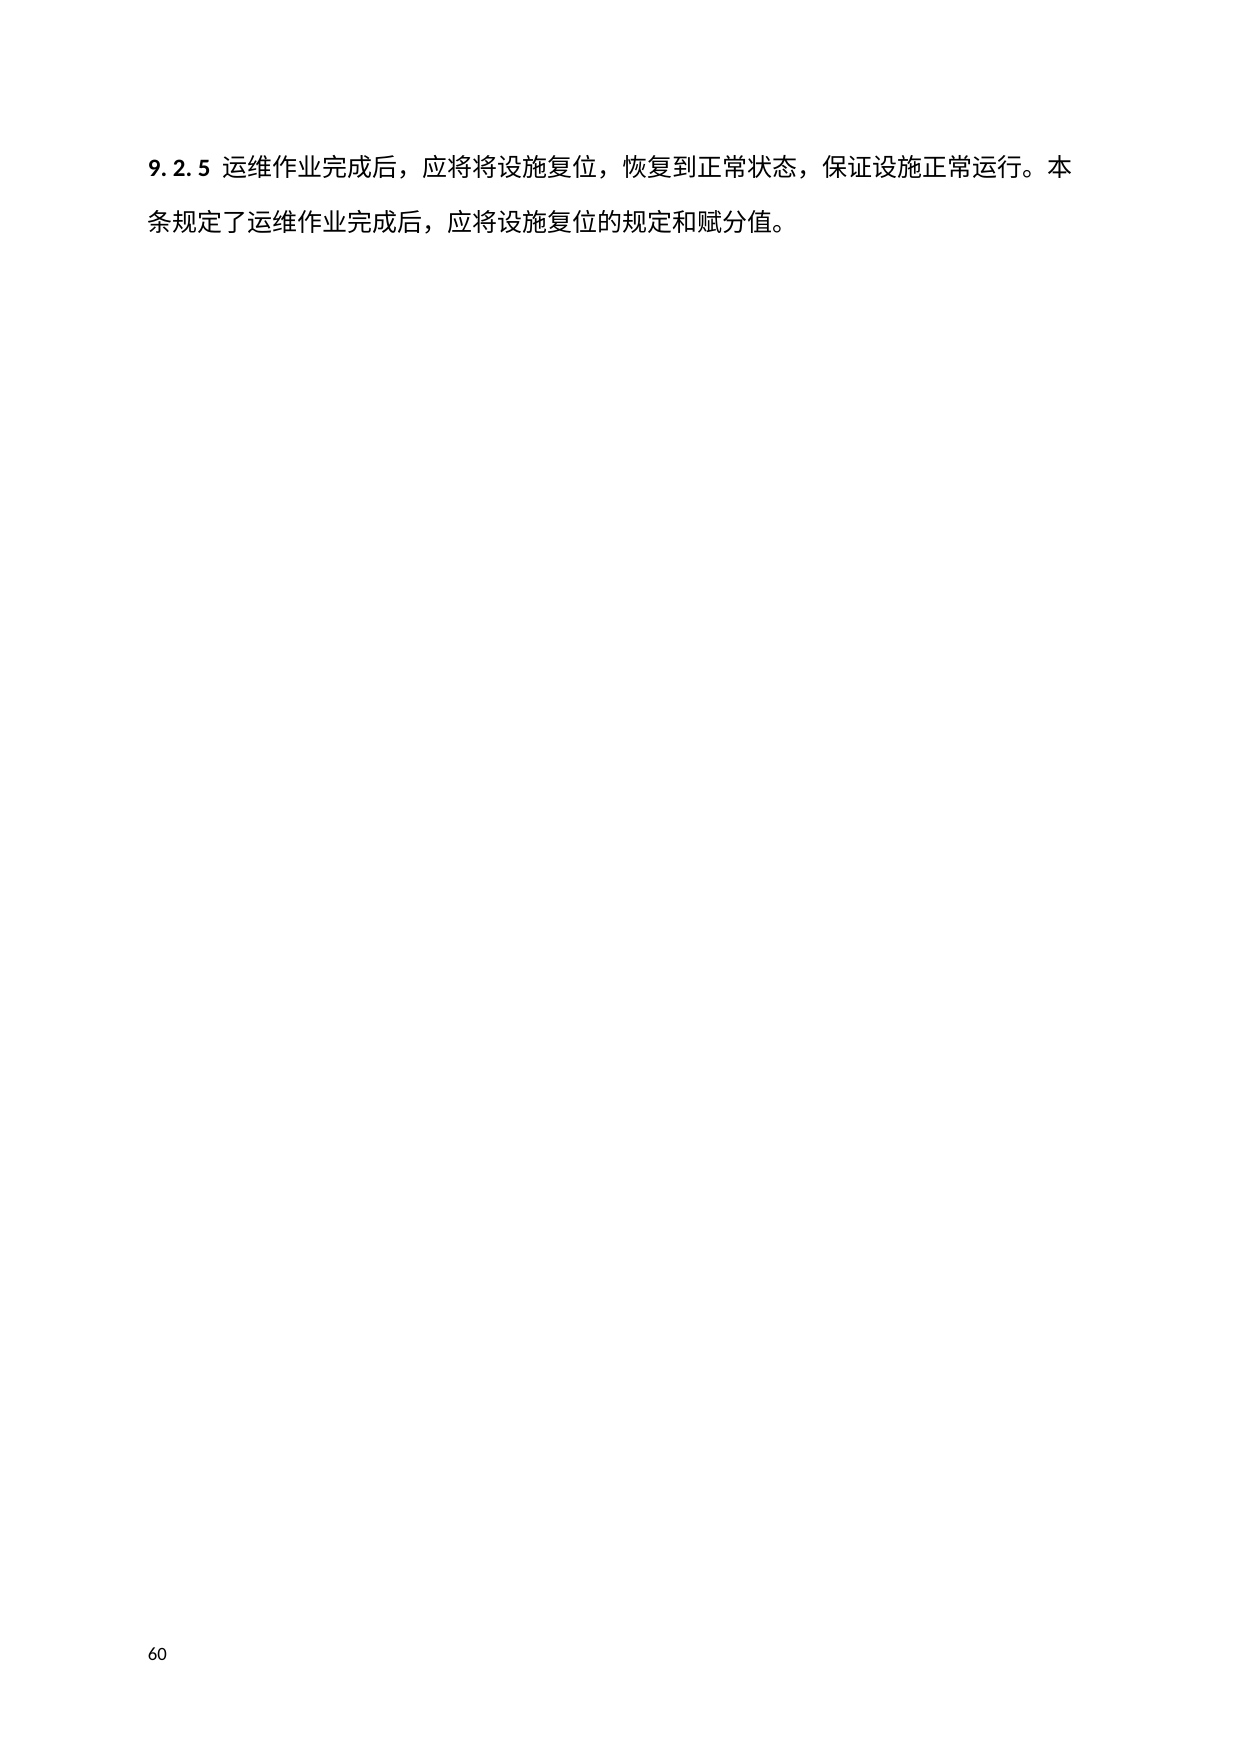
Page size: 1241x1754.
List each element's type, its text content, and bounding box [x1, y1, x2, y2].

text 9. 2. 5 运维作业完成后，应将将设施复位，恢复到正常状态，保证设施正常运行。本条规定了运维作业完成后，应将设施复位的规定和赋分值。 [148, 148, 1092, 238]
